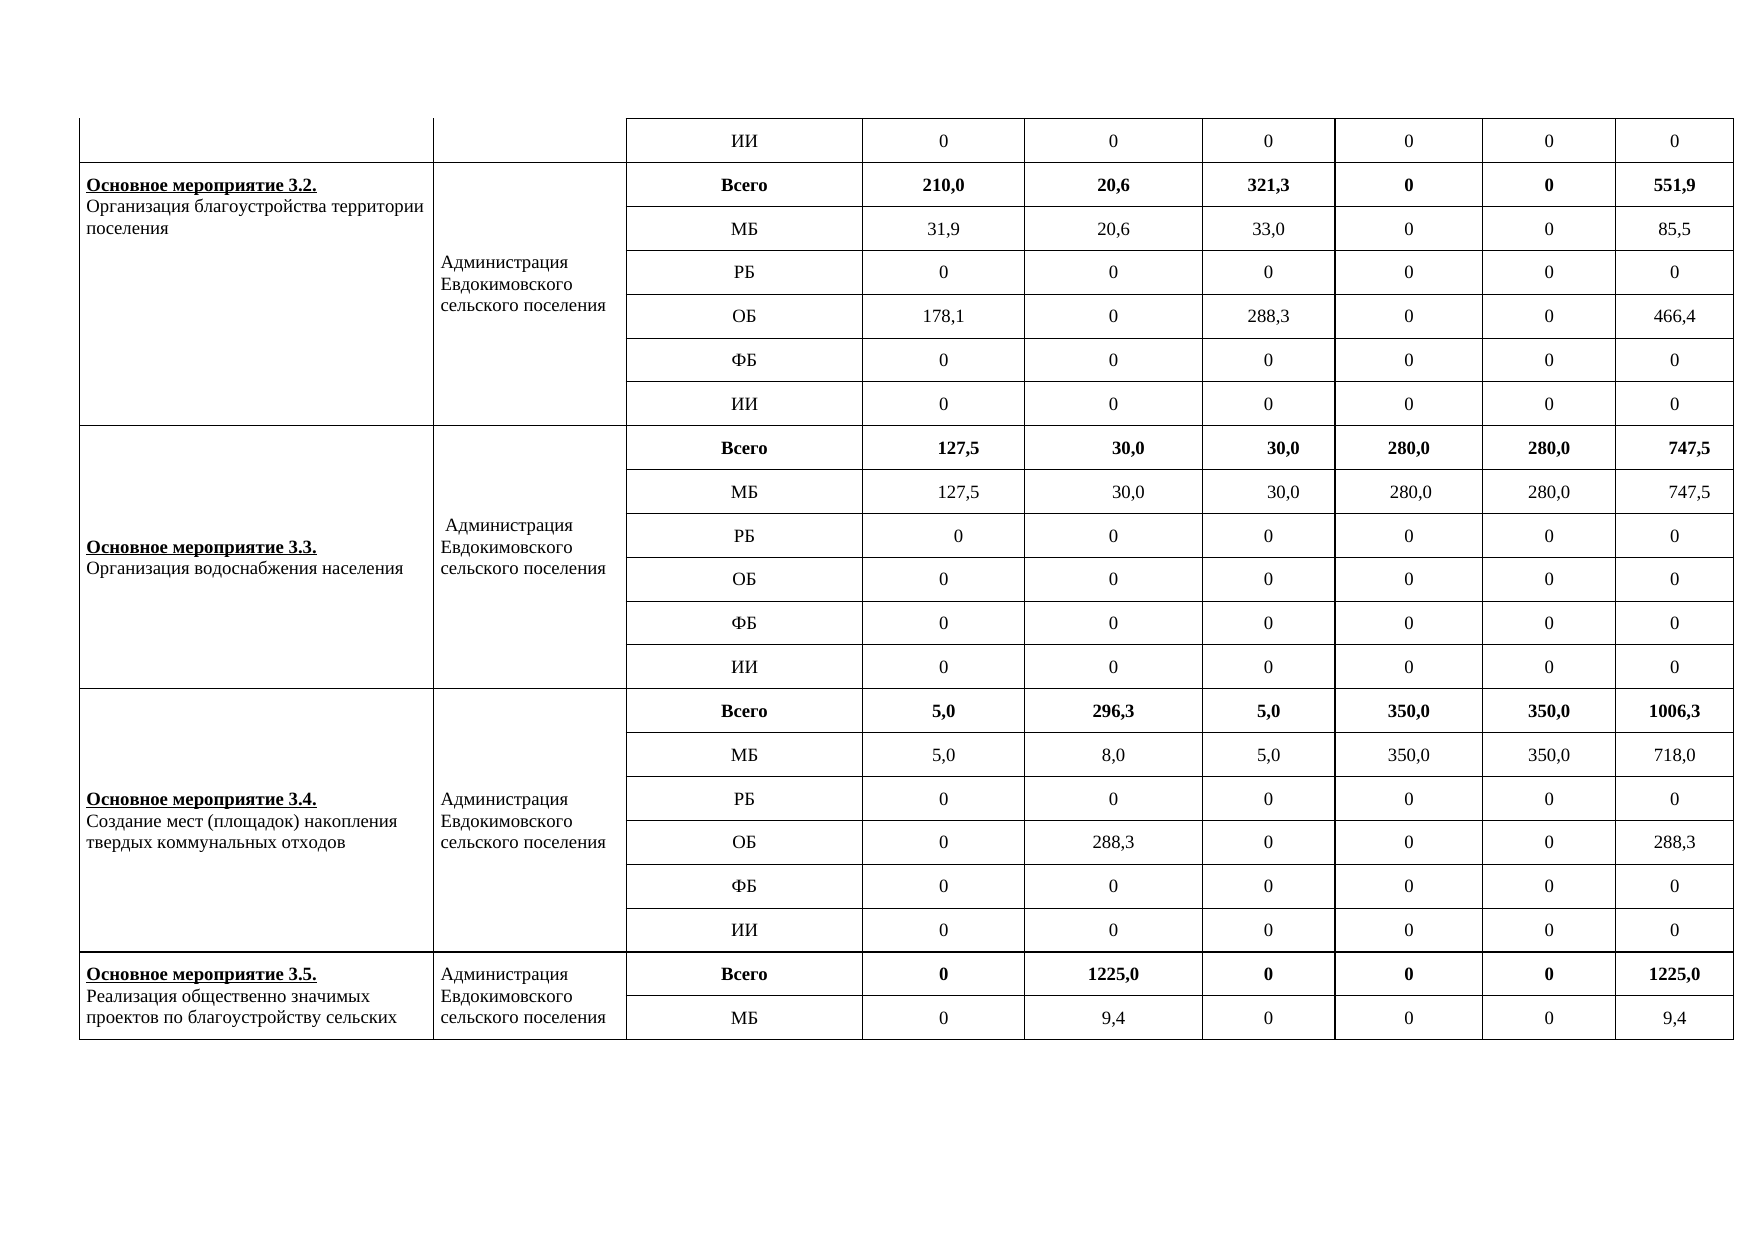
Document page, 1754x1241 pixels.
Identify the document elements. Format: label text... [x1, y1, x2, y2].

table_cell 0 [1025, 909, 1202, 951]
table_cell 20,6 [1025, 207, 1202, 250]
table_cell РБ [627, 514, 862, 557]
table_cell 0 [1025, 295, 1202, 337]
table_cell ФБ [627, 339, 862, 381]
table_cell 0 [863, 558, 1024, 601]
table_cell 5,0 [1203, 733, 1334, 776]
table_cell 31,9 [863, 207, 1024, 250]
table_cell 9,4 [1616, 996, 1733, 1039]
table_cell 0 [1483, 821, 1615, 864]
table_cell Основное мероприятие 3.4. Создание мест (площадок) накопления твердых коммунальных отходов [80, 689, 433, 951]
table_cell 0 [1336, 251, 1482, 293]
table_cell 0 [1483, 996, 1615, 1039]
table_cell Всего [627, 426, 862, 469]
table_cell 0 [1483, 339, 1615, 381]
table_cell 210,0 [863, 163, 1024, 206]
table_cell МБ [627, 996, 862, 1039]
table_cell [434, 953, 626, 1039]
table_cell 0 [863, 909, 1024, 951]
table_cell 0 [1616, 558, 1733, 601]
table_cell 0 [1336, 996, 1482, 1039]
table_cell Всего [627, 163, 862, 206]
table_cell 5,0 [863, 733, 1024, 776]
table_cell 30,0 [1203, 470, 1334, 513]
table_cell 0 [1203, 382, 1334, 425]
table_cell Администрация Евдокимовского сельского поселения [434, 689, 626, 951]
table_cell МБ [627, 207, 862, 250]
table_cell 0 [1025, 514, 1202, 557]
table_cell 0 [1616, 602, 1733, 644]
table_cell 0 [1336, 558, 1482, 601]
table_cell 0 [1616, 339, 1733, 381]
table_cell 0 [1336, 514, 1482, 557]
table_cell 9,4 [1025, 996, 1202, 1039]
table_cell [434, 163, 626, 425]
table_cell 0 [1203, 645, 1334, 688]
table_cell 0 [863, 645, 1024, 688]
table_cell 0 [1483, 251, 1615, 293]
table_cell Основное мероприятие 3.3. Организация водоснабжения населения [80, 426, 433, 688]
table_cell 0 [1616, 777, 1733, 820]
table_cell 0 [863, 821, 1024, 864]
table_cell 288,3 [1203, 295, 1334, 337]
table_cell 0 [1483, 909, 1615, 951]
table_cell 288,3 [1025, 821, 1202, 864]
table_cell 350,0 [1336, 689, 1482, 732]
table_cell МБ [627, 733, 862, 776]
table_cell 0 [1483, 602, 1615, 644]
table_cell РБ [627, 777, 862, 820]
table_cell 0 [863, 953, 1024, 995]
table_cell Администрация Евдокимовского сельского поселения [434, 426, 626, 688]
table_cell 30,0 [1025, 426, 1202, 469]
table_cell 0 [1483, 163, 1615, 206]
table_cell 280,0 [1336, 426, 1482, 469]
table_cell 0 [863, 382, 1024, 425]
table_cell 30,0 [1203, 426, 1334, 469]
table_cell МБ [627, 470, 862, 513]
table_cell ОБ [627, 295, 862, 337]
table_cell ФБ [627, 602, 862, 644]
table_cell Основное мероприятие 3.2. Организация благоустройства территории поселения [80, 163, 433, 425]
table_cell 0 [863, 602, 1024, 644]
table_cell 20,6 [1025, 163, 1202, 206]
table_cell 350,0 [1336, 733, 1482, 776]
table_cell 0 [863, 119, 1024, 162]
table_cell 0 [1336, 865, 1482, 907]
table_cell 350,0 [1483, 689, 1615, 732]
table_cell 0 [863, 996, 1024, 1039]
table_cell 0 [1336, 602, 1482, 644]
table_cell 0 [1203, 119, 1334, 162]
table_cell 0 [1203, 821, 1334, 864]
table_cell 0 [1025, 865, 1202, 907]
table_cell 0 [1025, 339, 1202, 381]
table_cell ФБ [627, 865, 862, 907]
table_cell 127,5 [863, 426, 1024, 469]
table_cell 0 [1025, 119, 1202, 162]
table_cell 0 [863, 251, 1024, 293]
table_cell 0 [1336, 382, 1482, 425]
table_cell 0 [1336, 119, 1482, 162]
table_cell 288,3 [1616, 821, 1733, 864]
table_cell 0 [1025, 251, 1202, 293]
table_cell 1006,3 [1616, 689, 1733, 732]
table_cell 0 [1203, 339, 1334, 381]
table_cell 0 [1336, 909, 1482, 951]
table_cell 0 [863, 777, 1024, 820]
table_cell 280,0 [1483, 426, 1615, 469]
table_cell 127,5 [863, 470, 1024, 513]
table_cell 0 [1483, 207, 1615, 250]
table_cell 85,5 [1616, 207, 1733, 250]
table_cell 0 [1616, 514, 1733, 557]
table_cell 0 [1336, 339, 1482, 381]
table_cell 0 [1483, 953, 1615, 995]
table_cell 0 [1483, 777, 1615, 820]
table_cell 0 [1483, 558, 1615, 601]
table_cell 33,0 [1203, 207, 1334, 250]
table_cell ИИ [627, 382, 862, 425]
table_cell 0 [1616, 251, 1733, 293]
table_cell 296,3 [1025, 689, 1202, 732]
table_cell 0 [1336, 821, 1482, 864]
table_cell 0 [1336, 953, 1482, 995]
table_cell 1225,0 [1025, 953, 1202, 995]
table_cell Всего [627, 689, 862, 732]
table_cell ИИ [627, 119, 862, 162]
table_cell 0 [1025, 645, 1202, 688]
table_cell 0 [1203, 514, 1334, 557]
table_cell 0 [1203, 602, 1334, 644]
table_cell 747,5 [1616, 470, 1733, 513]
table_cell 178,1 [863, 295, 1024, 337]
table_cell 280,0 [1483, 470, 1615, 513]
table_cell 5,0 [863, 689, 1024, 732]
table_cell 0 [1483, 865, 1615, 907]
table_cell РБ [627, 251, 862, 293]
table_cell 0 [1483, 645, 1615, 688]
table_cell 5,0 [1203, 689, 1334, 732]
table_cell 321,3 [1203, 163, 1334, 206]
table_cell 0 [1203, 996, 1334, 1039]
table_cell 0 [863, 339, 1024, 381]
table_cell 0 [1616, 909, 1733, 951]
table_cell 0 [1483, 382, 1615, 425]
table_cell 0 [1203, 909, 1334, 951]
table_cell 0 [863, 514, 1024, 557]
table_cell ИИ [627, 645, 862, 688]
table_cell 0 [1483, 295, 1615, 337]
table_cell 0 [1336, 163, 1482, 206]
table_cell 0 [1616, 645, 1733, 688]
table_cell 0 [1203, 558, 1334, 601]
table_cell 280,0 [1336, 470, 1482, 513]
table_cell 1225,0 [1616, 953, 1733, 995]
table_cell Основное мероприятие 3.5. Реализация общественно значимых проектов по благоустройству сельских территорий [80, 953, 433, 1039]
table_cell 0 [1483, 514, 1615, 557]
table_cell 0 [1483, 119, 1615, 162]
table_cell 0 [1203, 777, 1334, 820]
table_cell 0 [1025, 602, 1202, 644]
table_cell 0 [1336, 777, 1482, 820]
table_cell 8,0 [1025, 733, 1202, 776]
table_cell 0 [1616, 865, 1733, 907]
table_cell ОБ [627, 821, 862, 864]
table_cell ИИ [627, 909, 862, 951]
table_cell 466,4 [1616, 295, 1733, 337]
table_cell 0 [1336, 207, 1482, 250]
table_cell 0 [863, 865, 1024, 907]
table_cell 0 [1203, 953, 1334, 995]
table_cell 0 [1025, 558, 1202, 601]
table_cell 0 [1336, 645, 1482, 688]
table_cell Всего [627, 953, 862, 995]
table_cell 551,9 [1616, 163, 1733, 206]
table_cell 0 [1616, 119, 1733, 162]
table_cell 30,0 [1025, 470, 1202, 513]
table_cell 718,0 [1616, 733, 1733, 776]
table_cell 0 [1336, 295, 1482, 337]
table_cell 0 [1025, 382, 1202, 425]
table_cell 0 [1025, 777, 1202, 820]
table_cell 350,0 [1483, 733, 1615, 776]
table_cell 747,5 [1616, 426, 1733, 469]
table_cell 0 [1203, 251, 1334, 293]
table_cell ОБ [627, 558, 862, 601]
table_cell 0 [1203, 865, 1334, 907]
table_cell 0 [1616, 382, 1733, 425]
